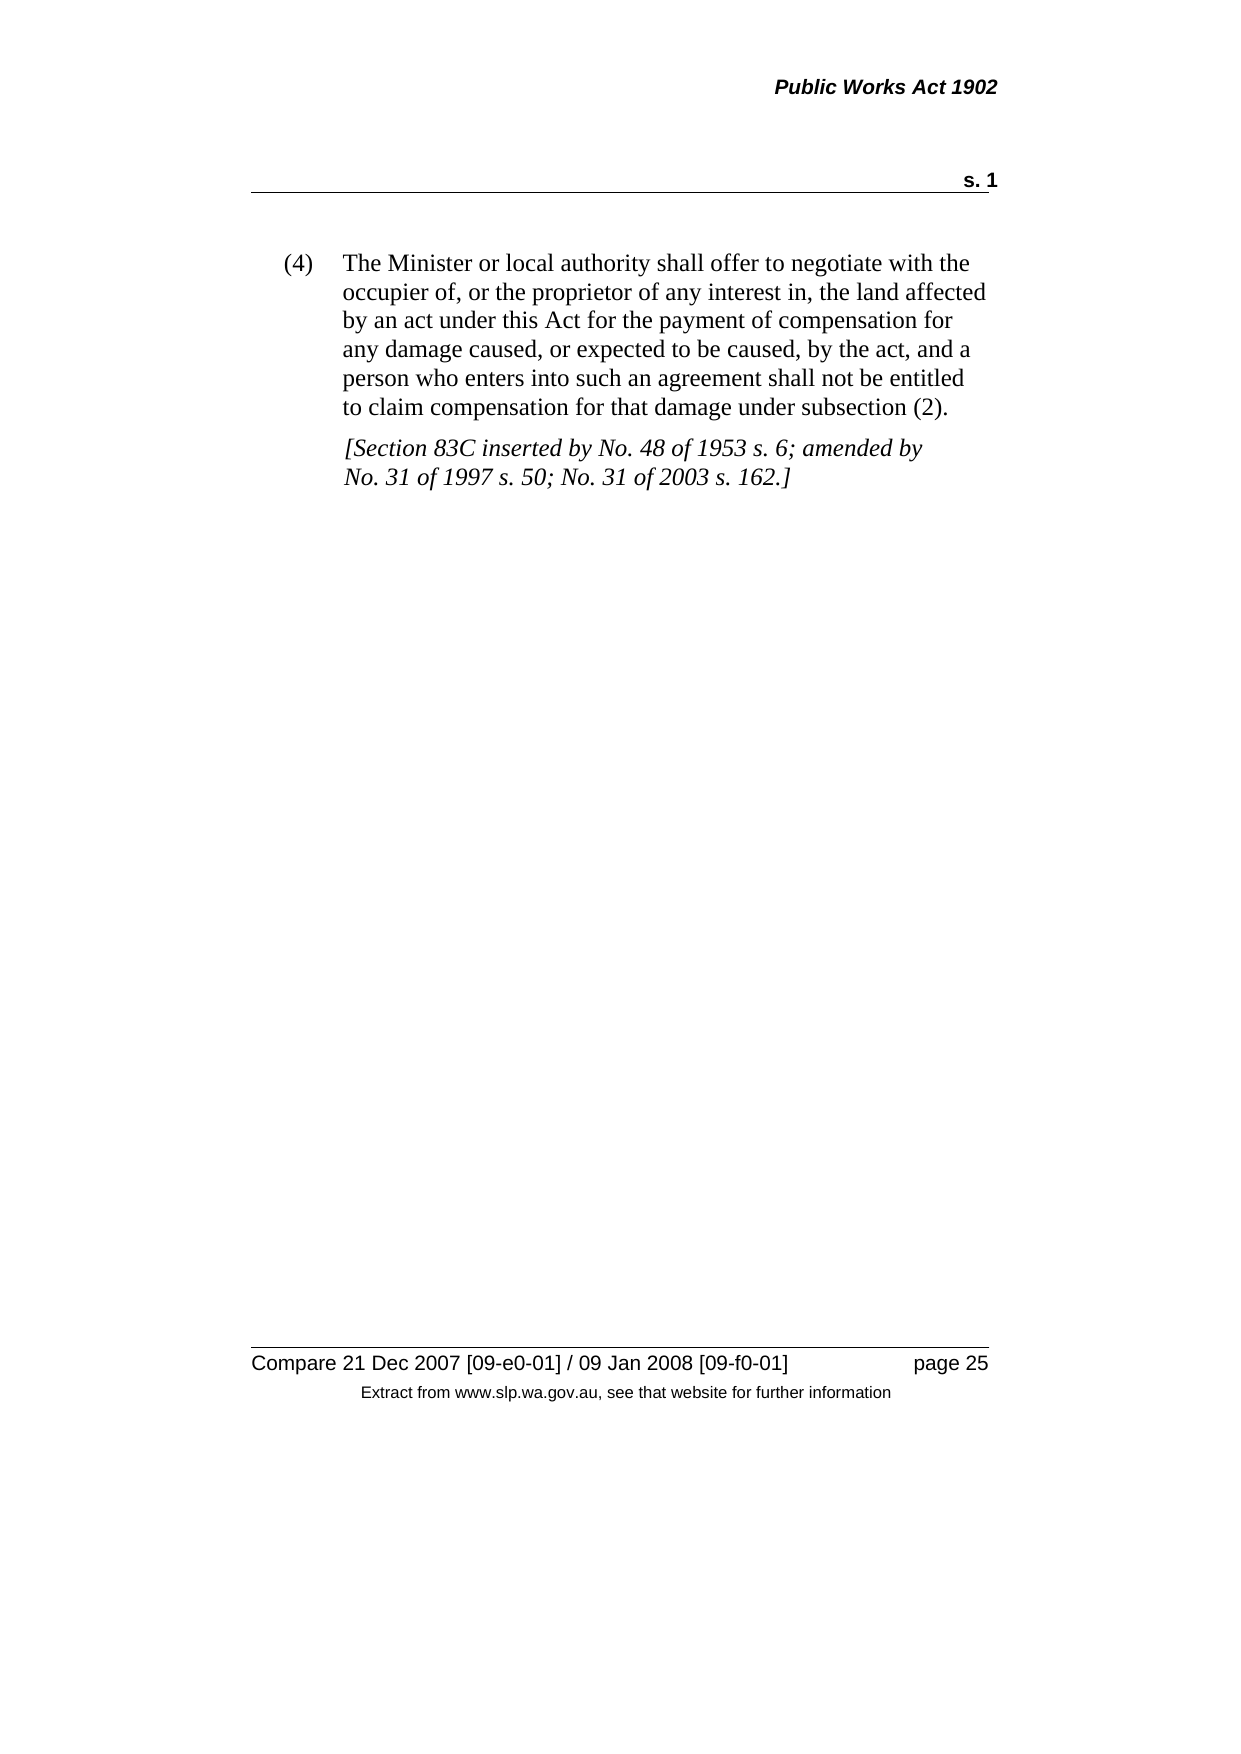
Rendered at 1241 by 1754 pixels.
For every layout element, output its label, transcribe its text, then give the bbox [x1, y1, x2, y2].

text [Section 83C inserted by No. 48 of 1953 s. 6; amended by No. 31 of 1997 s. 50; No. 31 of 2003 s. 162.] [251, 433, 989, 491]
text (4) The Minister or local authority shall offer to negotiate with the occupier of, or the proprietor of any interest in, the land affected by an act under this Act for the payment of compensation for any damage caused, or expected to be caused, by the act, and a person who enters into such an agreement shall not be entitled to claim compensation for that damage under subsection (2). [251, 248, 989, 421]
